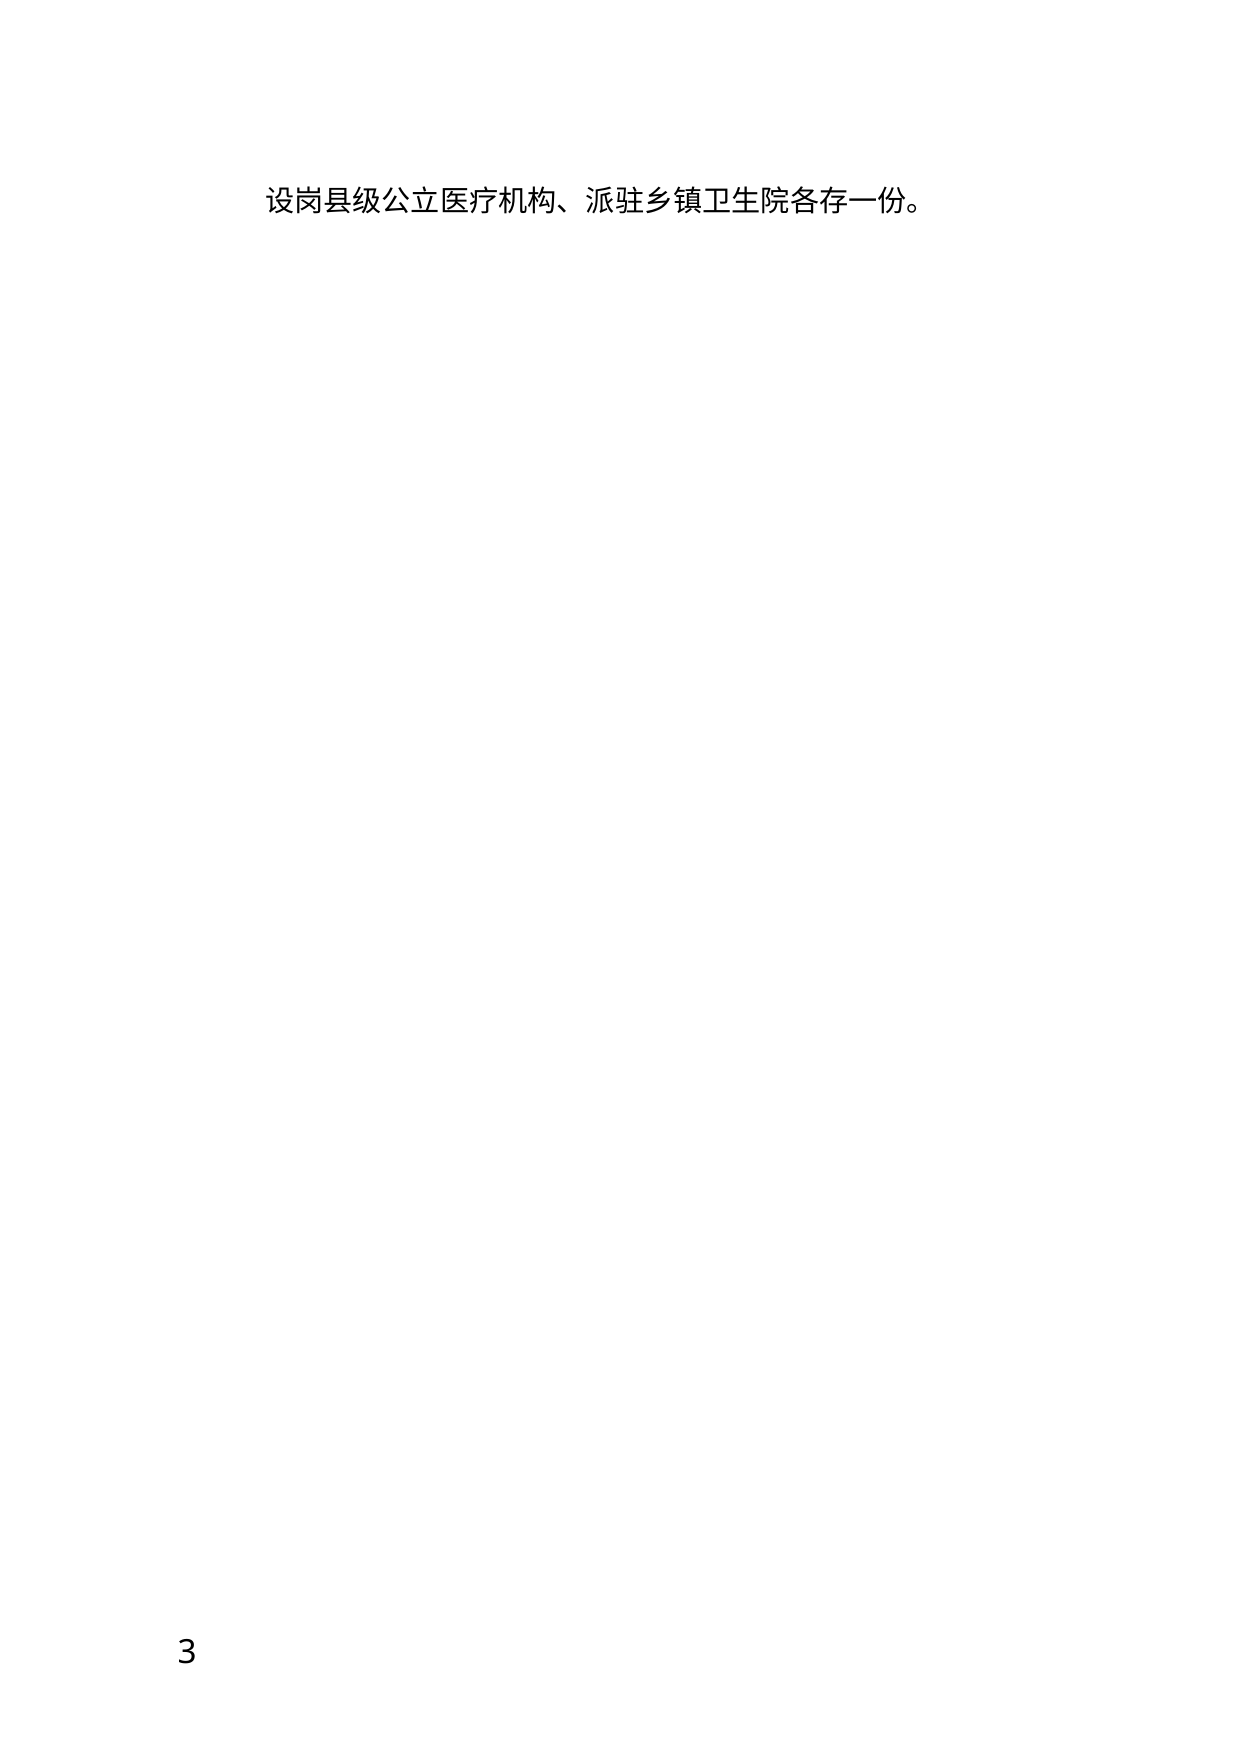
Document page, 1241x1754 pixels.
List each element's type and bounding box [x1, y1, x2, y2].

text [177, 177, 1092, 219]
